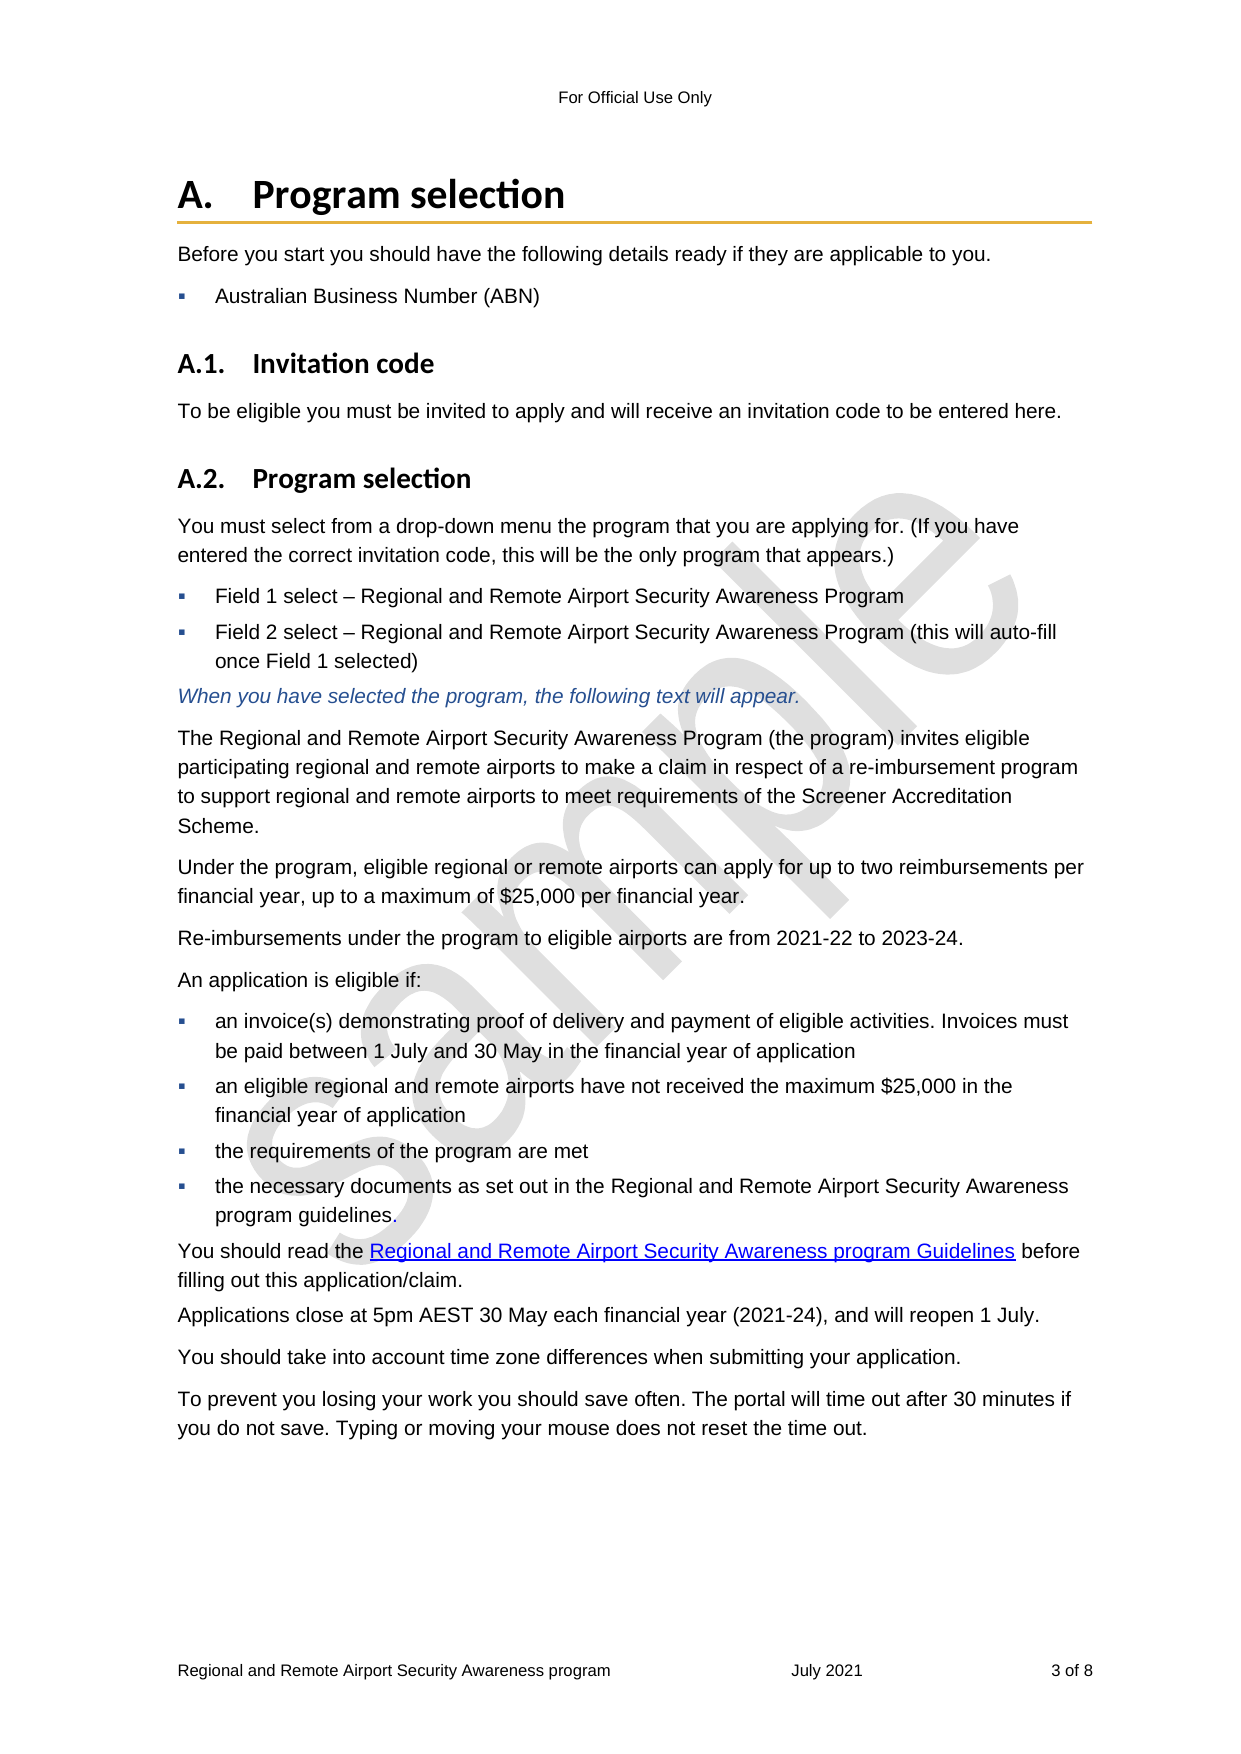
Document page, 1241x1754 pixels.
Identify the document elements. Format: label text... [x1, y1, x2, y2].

text Re-imbursements under the program to eligible airports are from 2021-22 to 2023-24. [177, 921, 1092, 950]
text To prevent you losing your work you should save often. The portal will time out after 30 minutes if you do not save. Typing or moving your mouse does not reset the time out. [177, 1381, 1092, 1439]
text Before you start you should have the following details ready if they are applicable to you. [177, 237, 1092, 266]
subtitle Program selection [177, 168, 1092, 221]
text When you have selected the program, the following text will appear. [177, 679, 1092, 708]
text An application is eligible if: [177, 962, 1092, 992]
subtitle Program selection [177, 460, 1092, 496]
list Field 2 select – Regional and Remote Airport Security Awareness Program (this will auto-fill once Field 1 selected) [177, 614, 1092, 673]
subtitle Invitation code [177, 345, 1092, 381]
text Under the program, eligible regional or remote airports can apply for up to two reimbursements per financial year, up to a maximum of $25,000 per financial year. [177, 850, 1092, 908]
list the requirements of the program are met [177, 1133, 1092, 1162]
list an eligible regional and remote airports have not received the maximum $25,000 in the financial year of application [177, 1069, 1092, 1127]
text You should take into account time zone differences when submitting your application. [177, 1339, 1092, 1369]
list an invoice(s) demonstrating proof of delivery and payment of eligible activities. Invoices must be paid between 1 July and 30 May in the financial year of application [177, 1004, 1092, 1062]
list Field 1 select – Regional and Remote Airport Security Awareness Program [177, 579, 1092, 608]
text To be eligible you must be invited to apply and will receive an invitation code to be entered here. [177, 393, 1092, 423]
text You must select from a drop-down menu the program that you are applying for. (If you have entered the correct invitation code, this will be the only program that appears.) [177, 508, 1092, 567]
list the necessary documents as set out in the Regional and Remote Airport Security Awareness program guidelines. [177, 1169, 1092, 1227]
list You should read the Regional and Remote Airport Security Awareness program Guidelines before filling out this application/claim. [177, 1233, 1092, 1292]
text The Regional and Remote Airport Security Awareness Program (the program) invites eligible participating regional and remote airports to make a claim in respect of a re-imbursement program to support regional and remote airports to meet requirements of the Screener Accreditation Scheme. [177, 721, 1092, 837]
list Australian Business Number (ABN) [177, 279, 1092, 308]
text Applications close at 5pm AEST 30 May each financial year (2021-24), and will reopen 1 July. [177, 1298, 1092, 1327]
